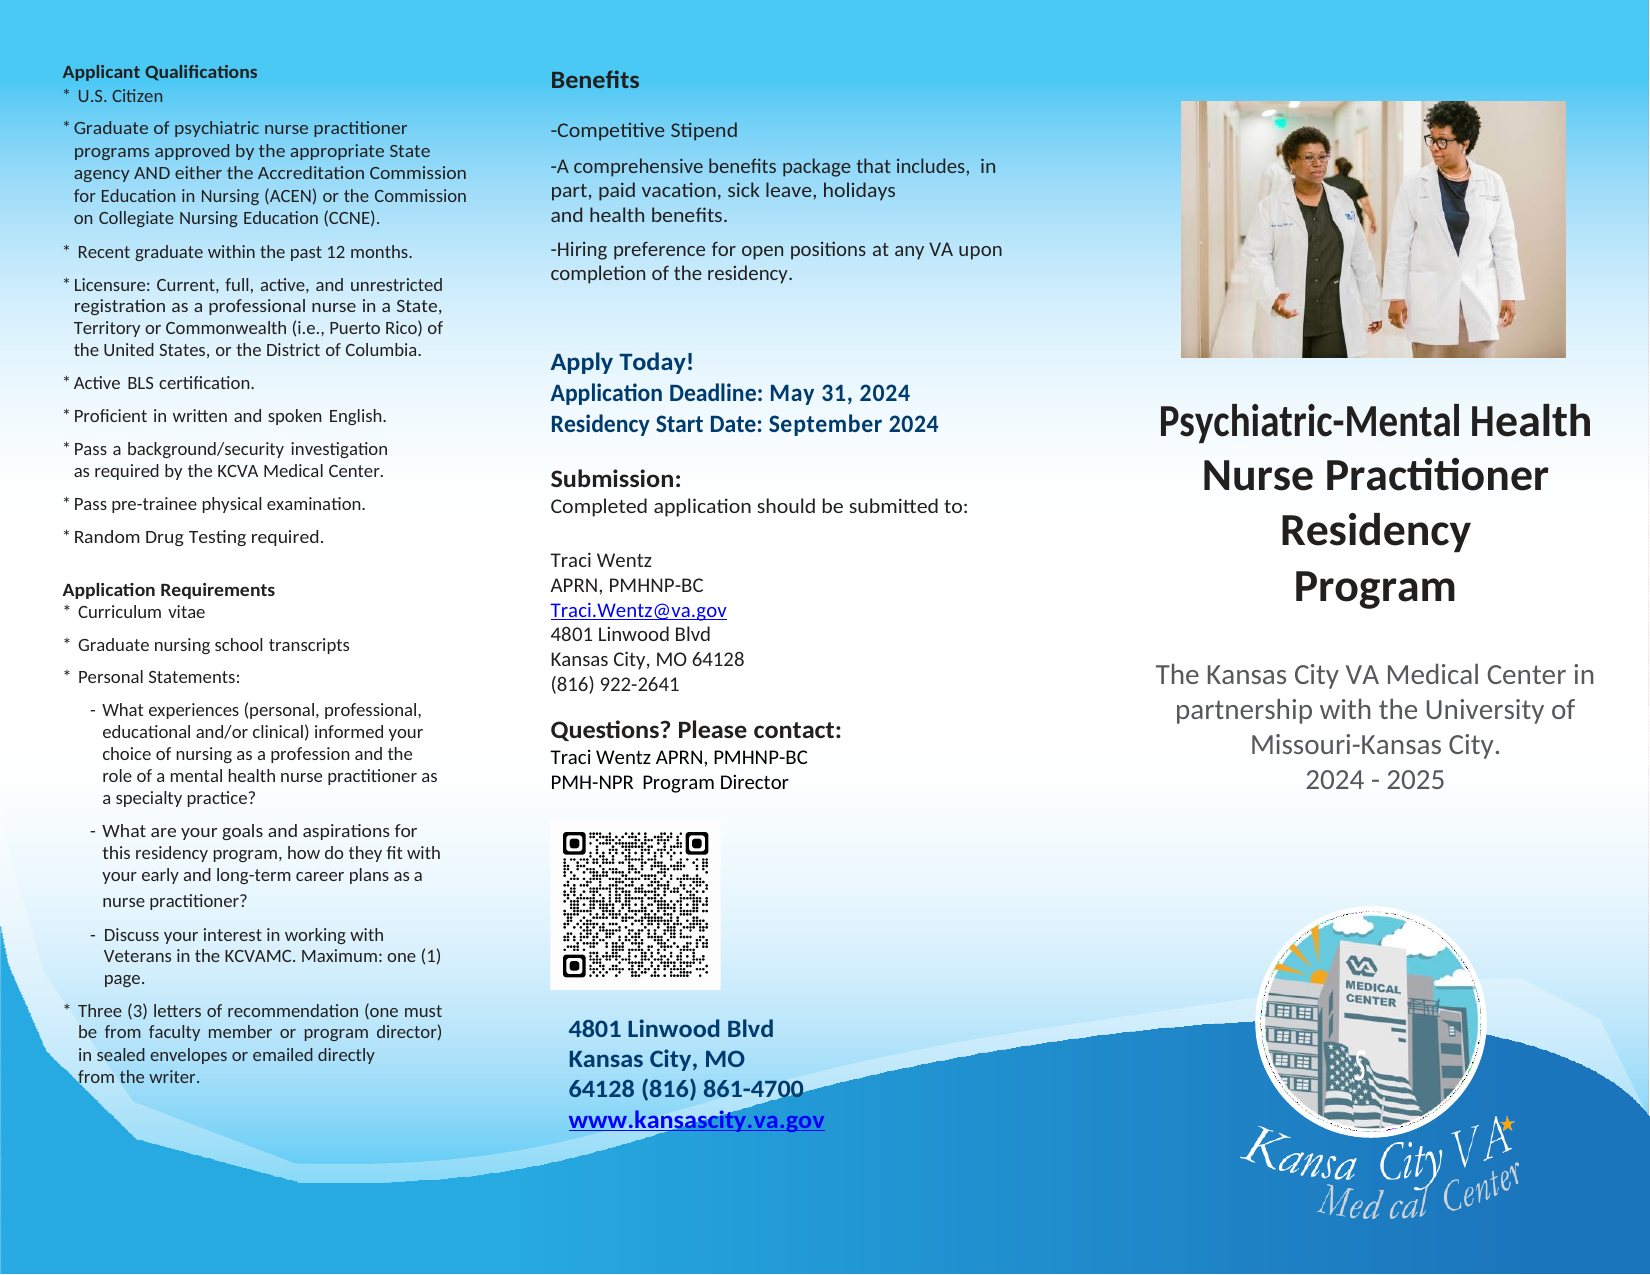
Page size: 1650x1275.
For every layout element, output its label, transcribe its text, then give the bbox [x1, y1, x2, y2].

text 4801 Linwood Blvd Kansas City, MO 64128 (816) 861-4700 [568, 1014, 816, 1103]
text Traci Wentz [550, 547, 1039, 572]
text 2024 - 2025 [1155, 762, 1595, 796]
list Three (3) letters of recommendation (one must be from faculty member or program director) in sealed envelopes or emailed directly [62, 999, 443, 1066]
text from the writer. [78, 1066, 474, 1088]
text Apply Today! [550, 346, 713, 376]
text APRN, PMHNP-BC [550, 572, 810, 597]
list Pass a background/security investigation as required by the KCVA Medical Center. [62, 437, 392, 482]
text Submission: [550, 463, 1039, 493]
list Graduate nursing school transcripts [62, 634, 434, 656]
list Graduate of psychiatric nurse practitioner programs approved by the appropriate State agency AND either the Accreditation Commission for Education in Nursing (ACEN) or the Commission on Collegiate Nursing Education (CCNE). [62, 117, 470, 229]
text Questions? Please contact: [550, 714, 1039, 744]
text Psychiatric-Mental Health Nurse Practitioner Residency [1155, 393, 1596, 557]
list Discuss your interest in working with Veterans in the KCVAMC. Maximum: one (1) page. [90, 924, 456, 989]
list What are your goals and aspirations for this residency program, how do they fit with your early and long-term career plans as a nurse practitioner? [90, 820, 446, 913]
text Completed application should be submitted to: [550, 493, 1039, 519]
text 4801 Linwood Blvd [550, 622, 810, 647]
text -Hiring preference for open positions at any VA upon completion of the residency. [550, 238, 1035, 286]
text Benefits [550, 64, 714, 94]
text Application Deadline: May 31, 2024 [550, 376, 1039, 407]
text The Kansas City VA Medical Center in partnership with the University of Missouri-Kansas City. [1155, 657, 1595, 762]
list Proficient in written and spoken English. [62, 404, 474, 427]
text PMH-NPR Program Director [550, 770, 819, 795]
list Random Drug Testing required. [62, 525, 474, 548]
text Kansas City, MO 64128 [550, 647, 810, 672]
text and health benefits. [550, 203, 1039, 228]
text -A comprehensive benefits package that includes, in part, paid vacation, sick leave, holidays [550, 154, 1033, 203]
text Applicant Qualifications [62, 61, 474, 83]
list Recent graduate within the past 12 months. [62, 240, 474, 263]
text Traci.Wentz@va.gov [550, 597, 810, 622]
list Active BLS certification. [62, 371, 474, 394]
list Personal Statements: [62, 665, 474, 688]
list What experiences (personal, professional, educational and/or clinical) informed your choice of nursing as a profession and the role of a mental health nurse practitioner as a specialty practice? [90, 699, 446, 809]
text Traci Wentz APRN, PMHNP-BC [550, 744, 1039, 770]
text www.kansascity.va.gov [568, 1104, 1039, 1134]
text i [1378, 1092, 1606, 1139]
list U.S. Citizen [62, 84, 474, 107]
text Application Requirements [62, 578, 474, 601]
text (816) 922-2641 [550, 672, 1039, 697]
text Program [1155, 557, 1595, 613]
list Curriculum vitae [62, 601, 474, 623]
picture [0, 0, 1650, 1274]
text Residency Start Date: September 2024 [550, 407, 1039, 439]
title s [1354, 1032, 1606, 1092]
list Pass pre-trainee physical examination. [62, 493, 474, 516]
text -Competitive Stipend [550, 118, 1039, 143]
list Licensure: Current, full, active, and unrestricted registration as a professional nurse in a State, Territory or Commonwealth (i.e., Puerto Rico) of the United States, or the District of Columbia. [62, 274, 443, 361]
